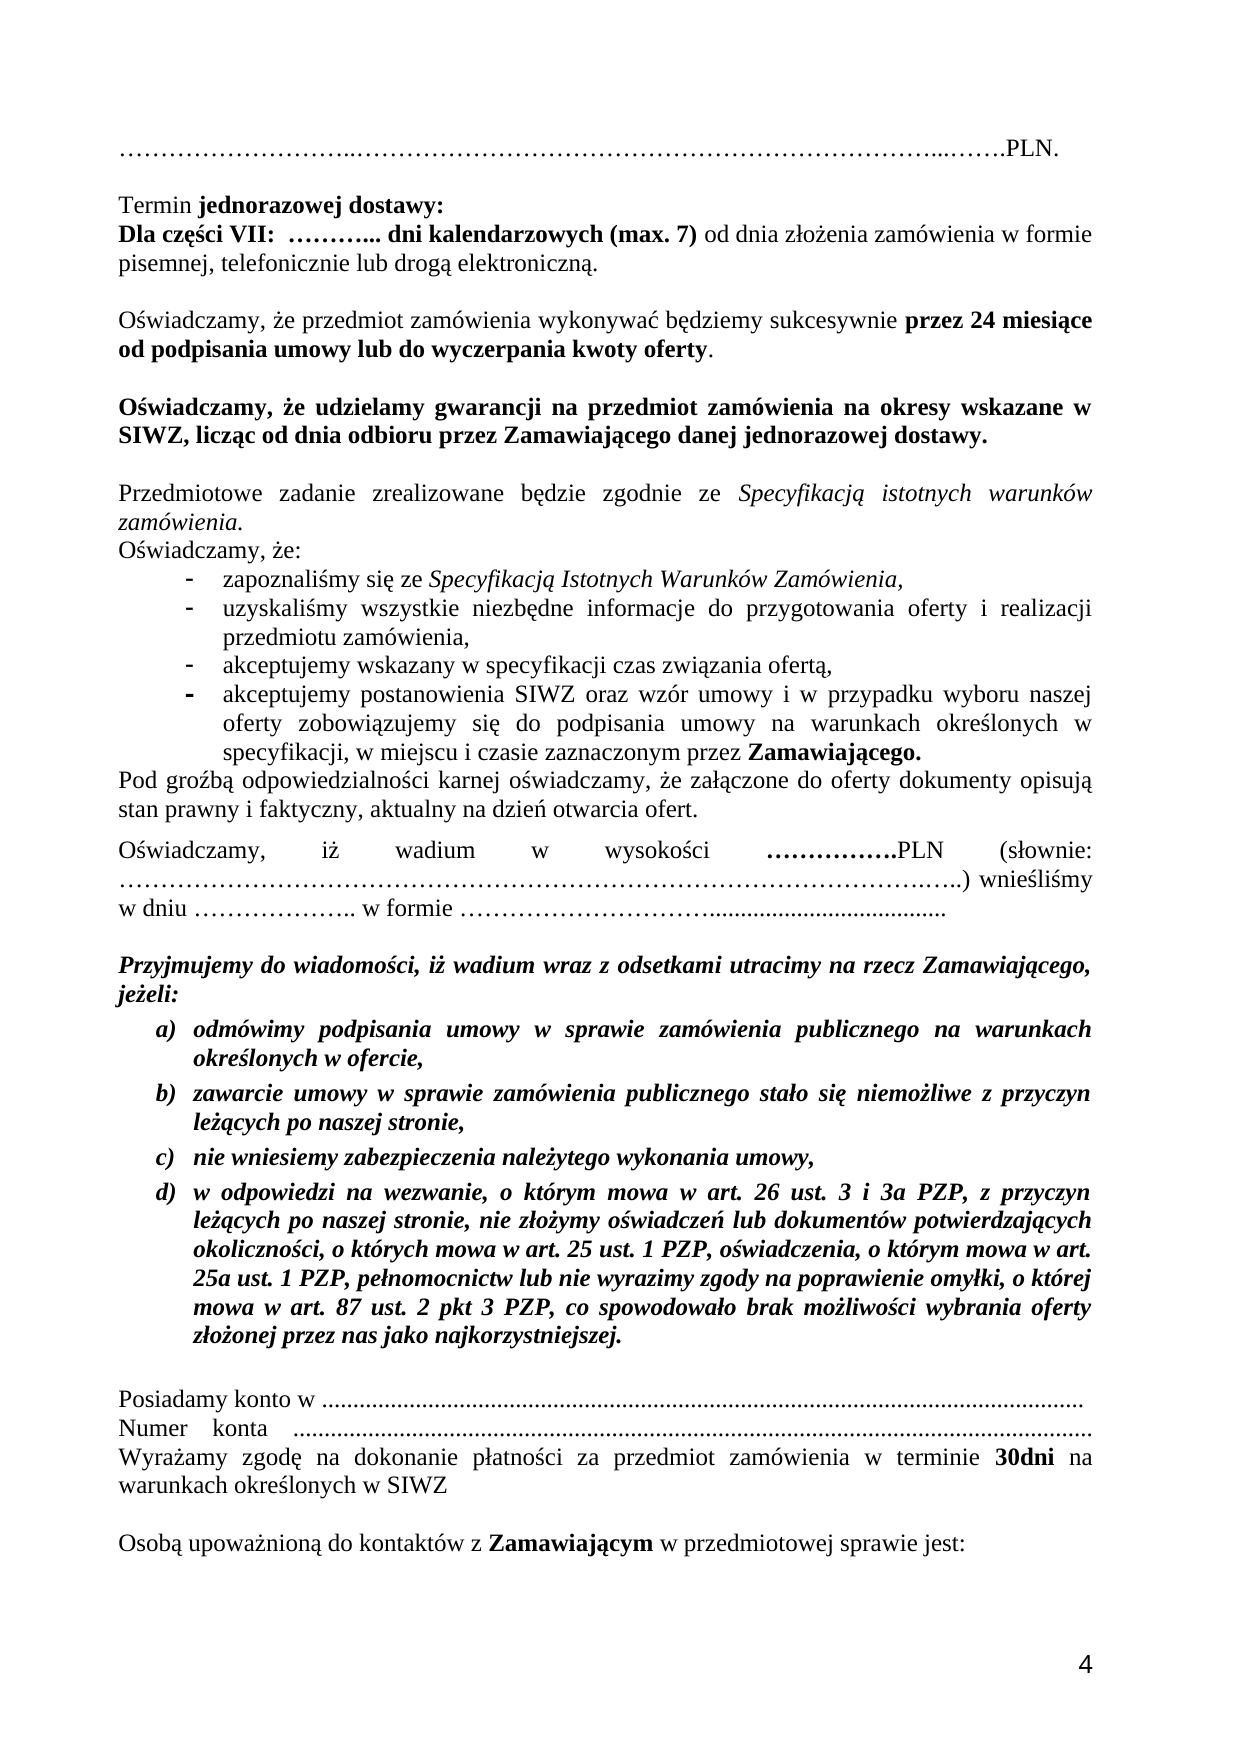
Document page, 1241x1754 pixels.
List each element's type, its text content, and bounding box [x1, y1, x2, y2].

list zawarcie umowy w sprawie zamówienia publicznego stało się niemożliwe z przyczyn leżących po naszej stronie, [156, 1078, 1093, 1135]
text Oświadczamy, że przedmiot zamówienia wykonywać będziemy sukcesywnie przez 24 miesiące od podpisania umowy lub do wyczerpania kwoty oferty. [118, 305, 1093, 363]
text Oświadczamy, że udzielamy gwarancji na przedmiot zamówienia na okresy wskazane w SIWZ, licząc od dnia odbioru przez Zamawiającego danej jednorazowej dostawy. [118, 392, 1093, 449]
text Osobą upoważnioną do kontaktów z Zamawiającym w przedmiotowej sprawie jest: [118, 1528, 1093, 1557]
text Oświadczamy, że: [118, 535, 1093, 564]
list akceptujemy postanowienia SIWZ oraz wzór umowy i w przypadku wyboru naszej oferty zobowiązujemy się do podpisania umowy na warunkach określonych w specyfikacji, w miejscu i czasie zaznaczonym przez Zamawiającego. [185, 679, 1093, 765]
text Pod groźbą odpowiedzialności karnej oświadczamy, że załączone do oferty dokumenty opisują stan prawny i faktyczny, aktualny na dzień otwarcia ofert. [118, 765, 1093, 823]
list nie wniesiemy zabezpieczenia należytego wykonania umowy, [156, 1142, 1093, 1170]
list uzyskaliśmy wszystkie niezbędne informacje do przygotowania oferty i realizacji przedmiotu zamówienia, [185, 593, 1093, 650]
text Termin jednorazowej dostawy: [118, 190, 1093, 219]
text Oświadczamy, iż wadium w wysokości …………….PLN (słownie: …………………………………………………………………………………….…..) wnieśliśmy w dniu ……………….. w formie …………………………...................................... [118, 835, 1093, 922]
text ………………………..……………………………………………………………...…….PLN. [118, 133, 1093, 162]
list odmówimy podpisania umowy w sprawie zamówienia publicznego na warunkach określonych w ofercie, [156, 1014, 1093, 1072]
text Posiadamy konto w .......................................................................................................................... [118, 1384, 1093, 1413]
text Dla części VII: ………... dni kalendarzowych (max. 7) od dnia złożenia zamówienia w formie pisemnej, telefonicznie lub drogą elektroniczną. [118, 219, 1093, 277]
text Numer konta ................................................................................................................................ Wyrażamy zgodę na dokonanie płatności za przedmiot zamówienia w terminie 30dni na warunkach określonych w SIWZ [118, 1413, 1093, 1499]
list zapoznaliśmy się ze Specyfikacją Istotnych Warunków Zamówienia, [185, 564, 1093, 593]
list akceptujemy wskazany w specyfikacji czas związania ofertą, [185, 650, 1093, 679]
list w odpowiedzi na wezwanie, o którym mowa w art. 26 ust. 3 i 3a PZP, z przyczyn leżących po naszej stronie, nie złożymy oświadczeń lub dokumentów potwierdzających okoliczności, o których mowa w art. 25 ust. 1 PZP, oświadczenia, o którym mowa w art. 25a ust. 1 PZP, pełnomocnictw lub nie wyrazimy zgody na poprawienie omyłki, o której mowa w art. 87 ust. 2 pkt 3 PZP, co spowodowało brak możliwości wybrania oferty złożonej przez nas jako najkorzystniejszej. [156, 1177, 1093, 1349]
text Przyjmujemy do wiadomości, iż wadium wraz z odsetkami utracimy na rzecz Zamawiającego, jeżeli: [118, 950, 1093, 1008]
text Przedmiotowe zadanie zrealizowane będzie zgodnie ze Specyfikacją istotnych warunków zamówienia. [118, 478, 1093, 535]
